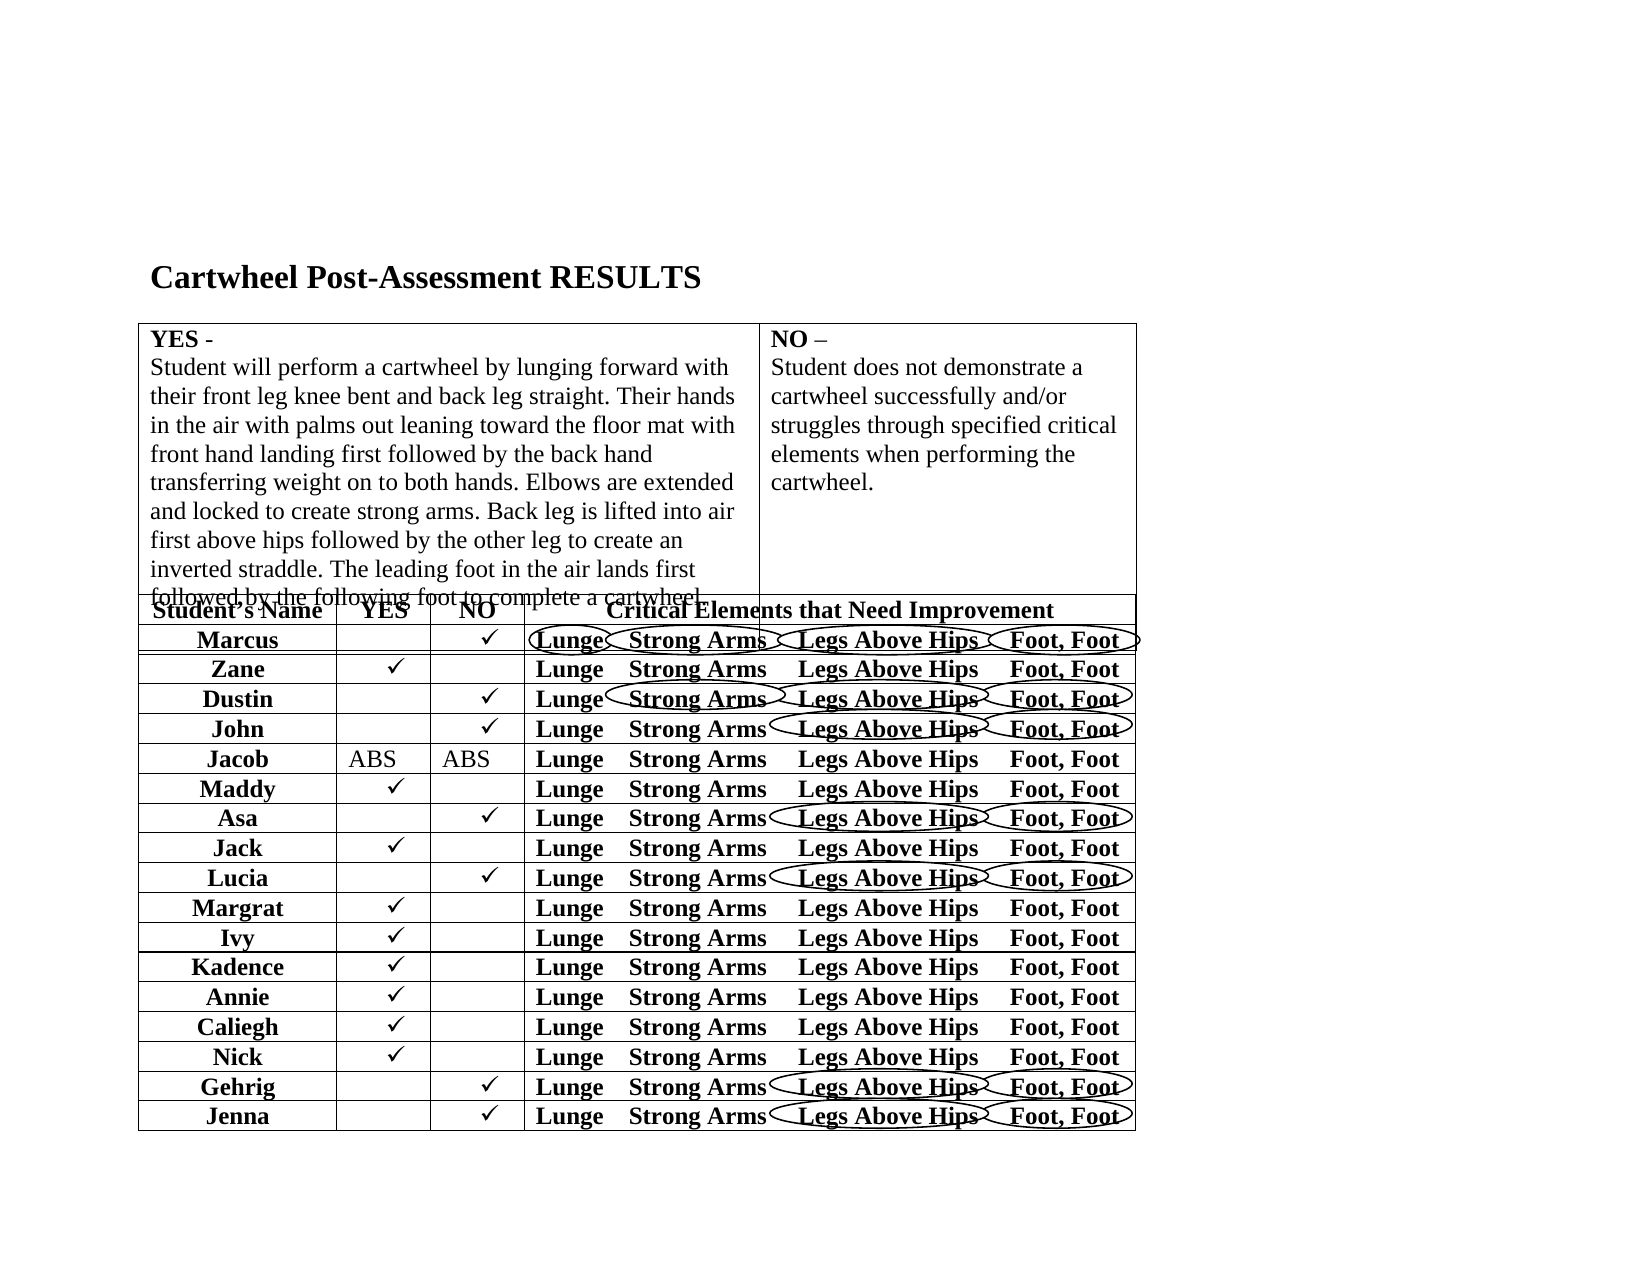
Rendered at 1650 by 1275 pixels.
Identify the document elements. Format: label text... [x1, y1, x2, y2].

table_cell [337, 804, 430, 832]
table_cell Lunge Strong Arms Legs Above Hips Foot, Foot [525, 1072, 1135, 1100]
table_cell [431, 982, 524, 1011]
table_cell [337, 923, 430, 951]
table_cell [337, 1072, 430, 1100]
table_cell Margrat [139, 893, 336, 922]
table_cell Lunge Strong Arms Legs Above Hips Foot, Foot [525, 625, 1135, 653]
table_cell [431, 953, 524, 981]
table_cell [337, 684, 430, 713]
table_cell [337, 953, 430, 981]
table_cell [337, 1042, 430, 1071]
table_cell [431, 1072, 524, 1100]
table_cell Caliegh [139, 1012, 336, 1041]
table_cell [337, 1012, 430, 1041]
table_cell Lunge Strong Arms Legs Above Hips Foot, Foot [525, 774, 1135, 802]
table_cell [431, 1101, 524, 1130]
table_cell [431, 1042, 524, 1071]
table_cell Lunge Strong Arms Legs Above Hips Foot, Foot [525, 714, 1135, 743]
table_cell Gehrig [139, 1072, 336, 1100]
table_cell Lunge Strong Arms Legs Above Hips Foot, Foot [525, 1101, 1135, 1130]
text Cartwheel Post-Assessment RESULTS [150, 258, 1500, 296]
table_cell Zane [139, 655, 336, 683]
table_cell [431, 625, 524, 653]
table_cell [431, 804, 524, 832]
table_header YES - Student will perform a cartwheel by lunging forward with their front leg knee bent and back leg straight. Their hands in the air with palms out leaning toward the floor mat with front hand landing first followed by the back hand transferring weight on to both hands. Elbows are extended and locked to create strong arms. Back leg is lifted into air first above hips followed by the other leg to create an inverted straddle. The leading foot in the air lands first followed by the following foot to complete a cartwheel. [139, 324, 759, 594]
table_cell [431, 1012, 524, 1041]
table_cell Asa [139, 804, 336, 832]
table_header NO [431, 595, 524, 624]
table_cell Kadence [139, 953, 336, 981]
table_cell [431, 863, 524, 892]
table_cell [431, 833, 524, 862]
table_cell ABS [337, 744, 430, 773]
table_cell [337, 655, 430, 683]
table_header Student’s Name [139, 595, 336, 624]
table_cell Lunge Strong Arms Legs Above Hips Foot, Foot [525, 863, 1135, 892]
table_cell [337, 982, 430, 1011]
table_header Critical Elements that Need Improvement [525, 595, 1135, 624]
table_cell [431, 923, 524, 951]
table_cell ABS [431, 744, 524, 773]
table_cell Lunge Strong Arms Legs Above Hips Foot, Foot [525, 804, 1135, 832]
table_cell Marcus [139, 625, 336, 653]
table_cell Dustin [139, 684, 336, 713]
table_cell [337, 893, 430, 922]
table_cell Jenna [139, 1101, 336, 1130]
table_cell [431, 684, 524, 713]
table_header YES [337, 595, 430, 624]
table_cell [431, 893, 524, 922]
table_cell Lunge Strong Arms Legs Above Hips Foot, Foot [525, 833, 1135, 862]
table_cell Maddy [139, 774, 336, 802]
table_cell [337, 625, 430, 653]
table_cell [337, 863, 430, 892]
table_cell John [139, 714, 336, 743]
table_cell [337, 1101, 430, 1130]
table_cell Lunge Strong Arms Legs Above Hips Foot, Foot [525, 744, 1135, 773]
table_cell [337, 714, 430, 743]
table_cell Lucia [139, 863, 336, 892]
table_cell Jacob [139, 744, 336, 773]
table_cell Jack [139, 833, 336, 862]
table_cell Lunge Strong Arms Legs Above Hips Foot, Foot [525, 655, 1135, 683]
table_cell Lunge Strong Arms Legs Above Hips Foot, Foot [525, 1012, 1135, 1041]
table_cell [337, 774, 430, 802]
table_cell Annie [139, 982, 336, 1011]
table_cell Lunge Strong Arms Legs Above Hips Foot, Foot [525, 953, 1135, 981]
table_cell Lunge Strong Arms Legs Above Hips Foot, Foot [525, 923, 1135, 951]
table_cell [431, 714, 524, 743]
table_cell Lunge Strong Arms Legs Above Hips Foot, Foot [525, 684, 1135, 713]
table_cell Lunge Strong Arms Legs Above Hips Foot, Foot [525, 893, 1135, 922]
table_cell Lunge Strong Arms Legs Above Hips Foot, Foot [525, 1042, 1135, 1071]
table_cell [431, 655, 524, 683]
table_cell [431, 774, 524, 802]
table_header NO – Student does not demonstrate a cartwheel successfully and/or struggles through specified critical elements when performing the cartwheel. [760, 324, 1136, 594]
table_cell [337, 833, 430, 862]
table_cell Ivy [139, 923, 336, 951]
table_cell Lunge Strong Arms Legs Above Hips Foot, Foot [525, 982, 1135, 1011]
table_cell Nick [139, 1042, 336, 1071]
